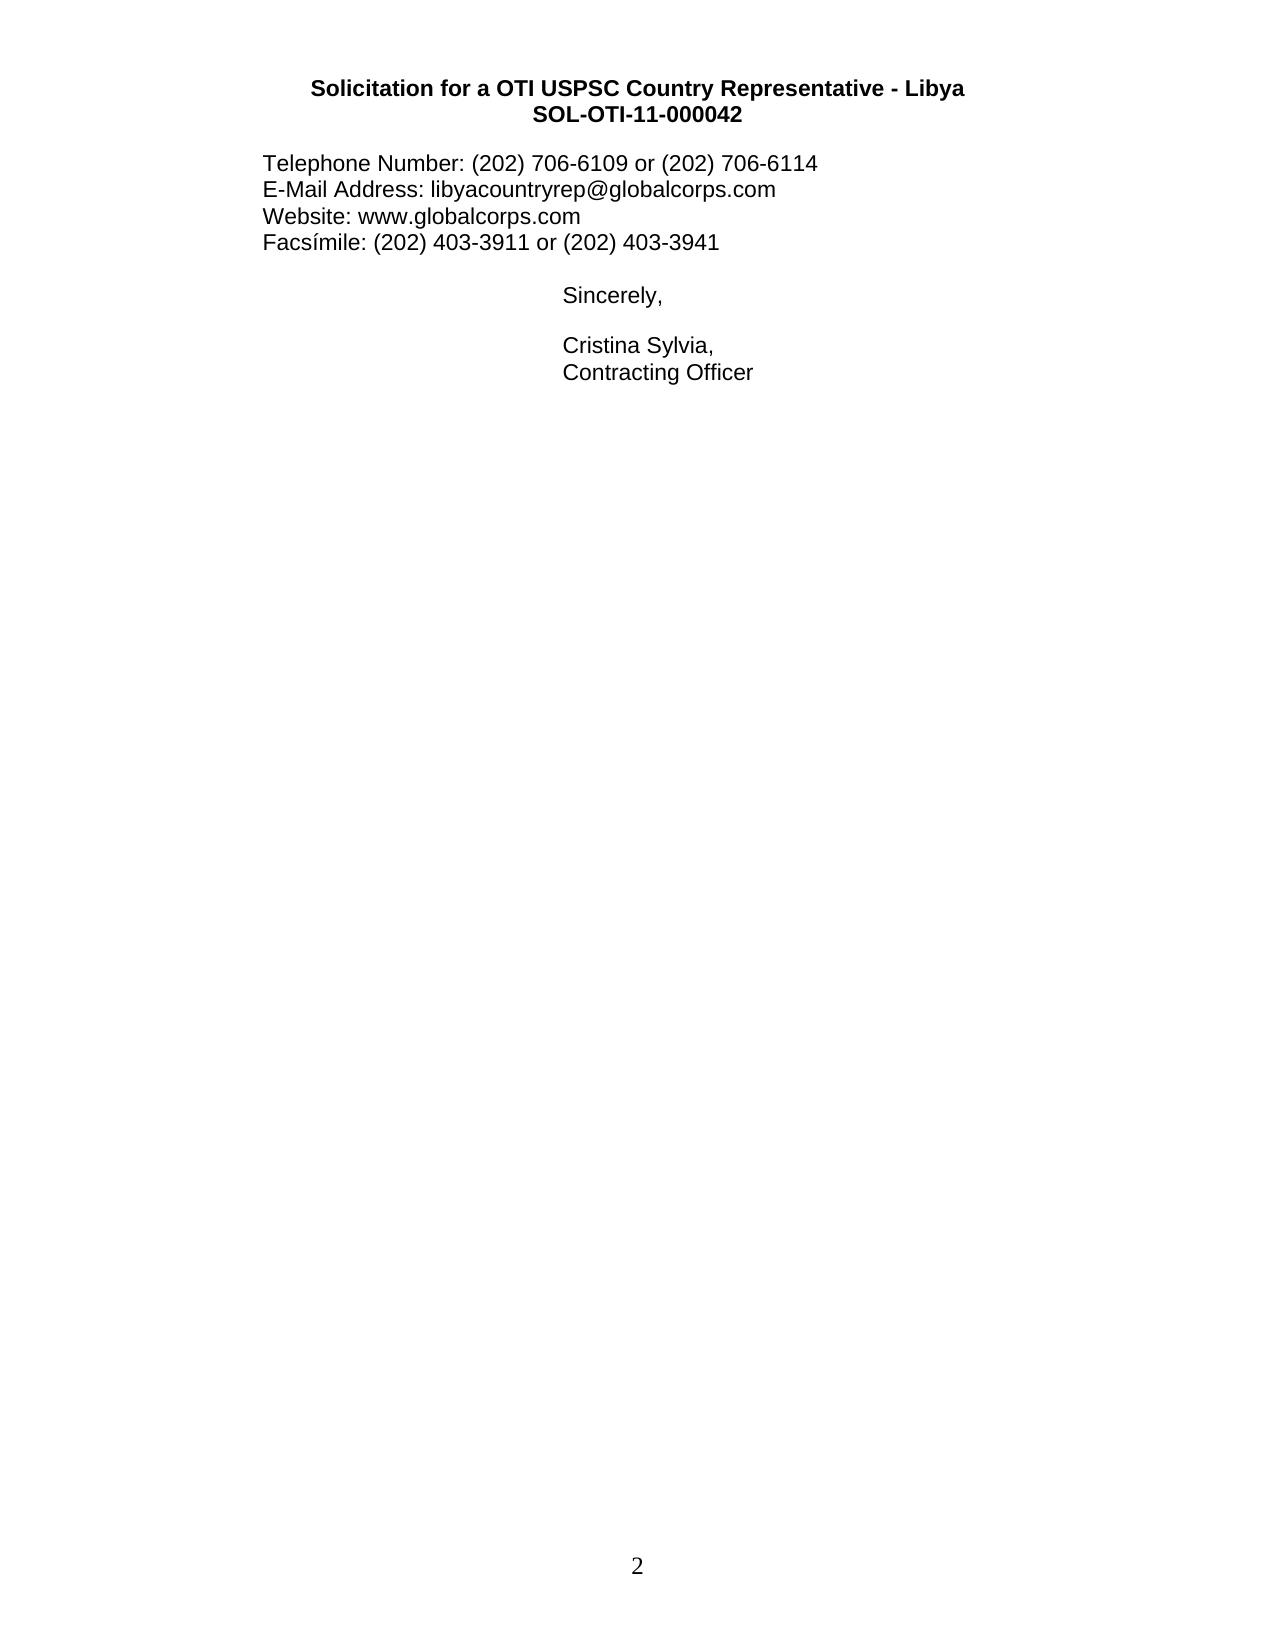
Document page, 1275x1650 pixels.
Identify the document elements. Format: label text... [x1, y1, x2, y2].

text Telephone Number: (202) 706-6109 or (202) 706-6114 [187, 150, 1087, 176]
text Website: www.globalcorps.com [187, 203, 1087, 229]
text Sincerely, [187, 282, 1087, 308]
text E-Mail Address: libyacountryrep@globalcorps.com [187, 176, 1087, 203]
text Facsímile: or [187, 229, 1087, 255]
text Cristina Sylvia, [187, 332, 1087, 358]
text Contracting Officer [487, 358, 1087, 385]
